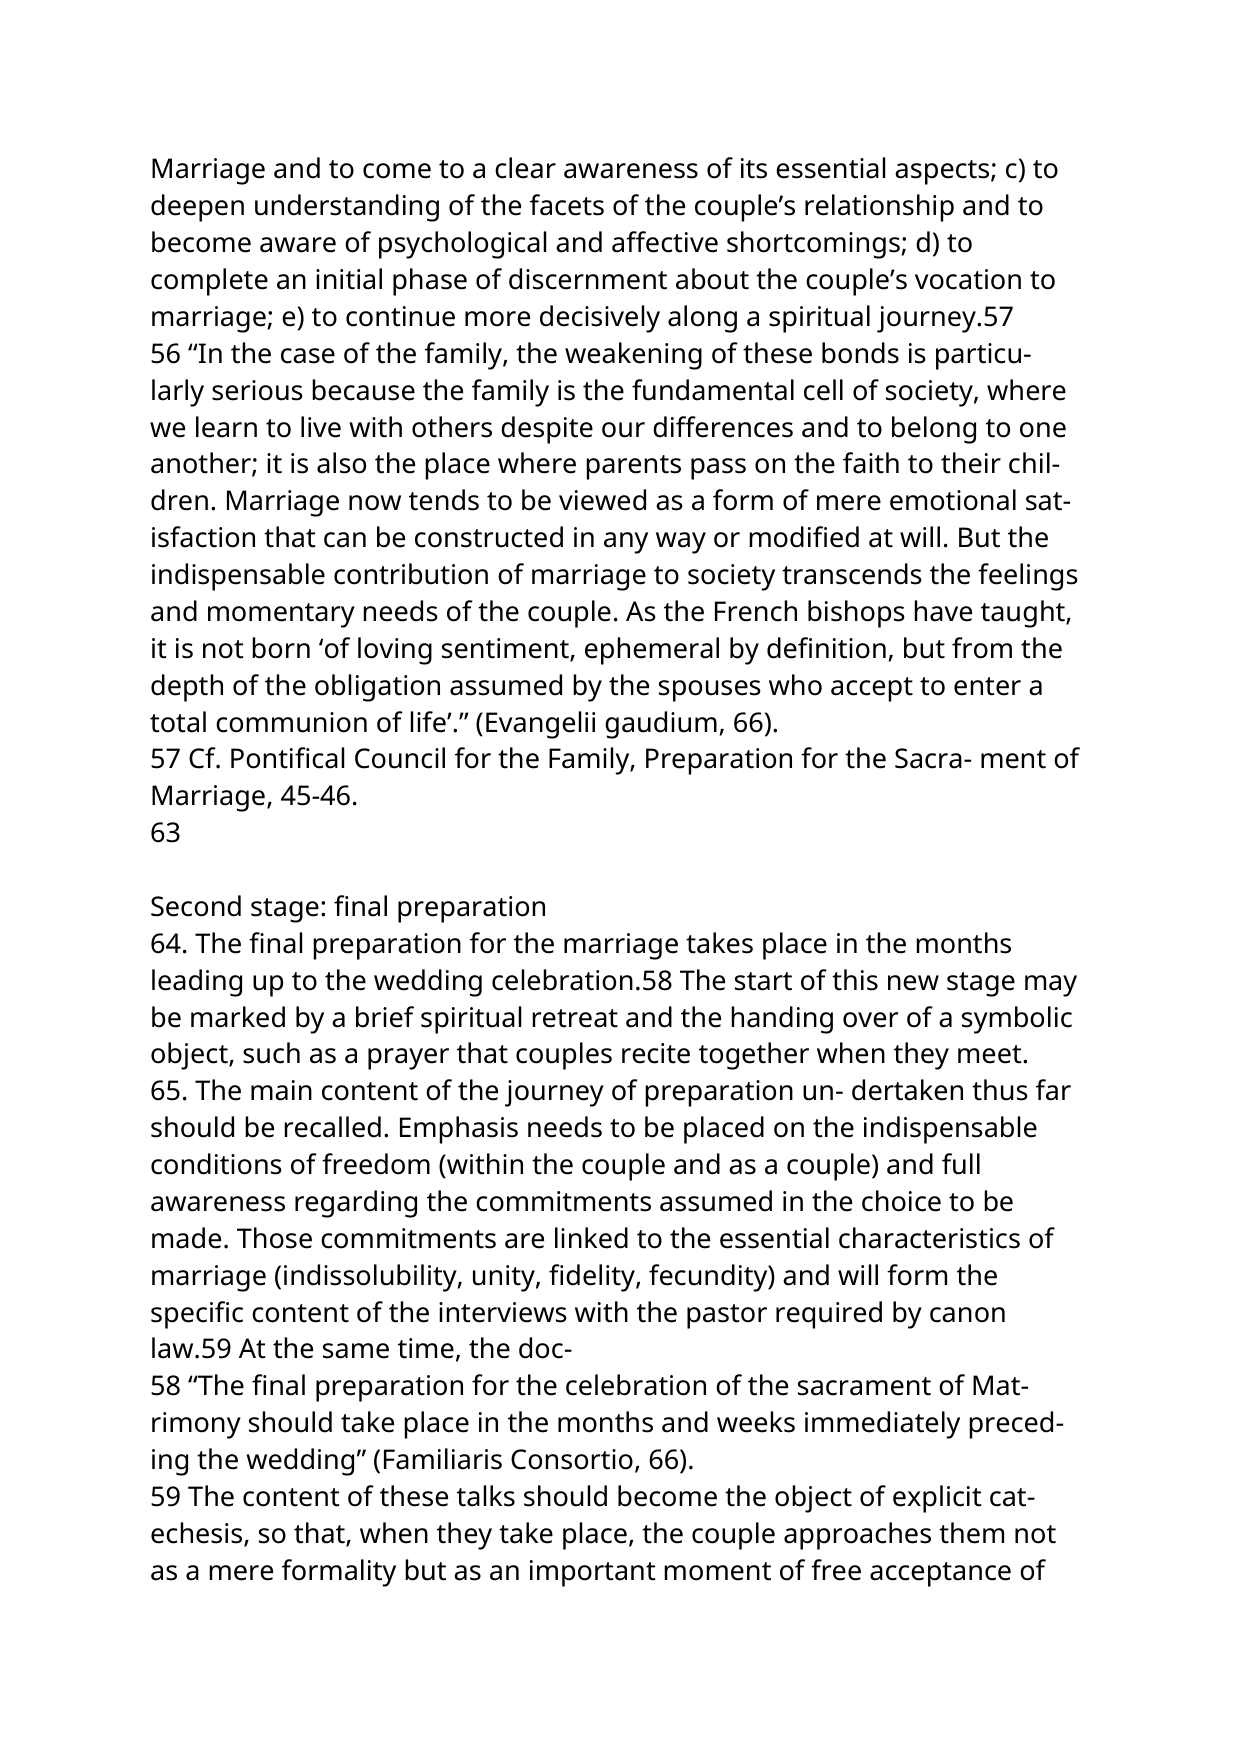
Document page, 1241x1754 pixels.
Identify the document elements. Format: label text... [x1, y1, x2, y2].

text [150, 150, 1090, 334]
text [150, 1477, 1090, 1588]
text 65. The main content of the journey of preparation un- dertaken thus far should be recalled. Emphasis needs to be placed on the indispensable conditions of freedom (within the couple and as a couple) and full awareness regarding the commitments assumed in the choice to be made. Those commitments are linked to the essential characteristics of marriage (indissolubility, unity, fidelity, fecundity) and will form the specific content of the interviews with the pastor required by canon law.59 At the same time, the doc- [150, 1072, 1090, 1367]
text 58 “The final preparation for the celebration of the sacrament of Mat- rimony should take place in the months and weeks immediately preced- ing the wedding” (Familiaris Consortio, 66). [150, 1367, 1090, 1477]
text 57 Cf. Pontifical Council for the Family, Preparation for the Sacra- ment of Marriage, 45-46. [150, 740, 1090, 814]
text 64. The final preparation for the marriage takes place in the months leading up to the wedding celebration.58 The start of this new stage may be marked by a brief spiritual retreat and the handing over of a symbolic object, such as a prayer that couples recite together when they meet. [150, 924, 1090, 1072]
text Second stage: final preparation [150, 887, 1090, 924]
text 56 “In the case of the family, the weakening of these bonds is particu- larly serious because the family is the fundamental cell of society, where we learn to live with others despite our differences and to belong to one another; it is also the place where parents pass on the faith to their chil- dren. Marriage now tends to be viewed as a form of mere emotional sat- isfaction that can be constructed in any way or modified at will. But the indispensable contribution of marriage to society transcends the feelings and momentary needs of the couple. As the French bishops have taught, it is not born ‘of loving sentiment, ephemeral by definition, but from the depth of the obligation assumed by the spouses who accept to enter a total communion of life’.” (Evangelii gaudium, 66). [150, 334, 1090, 740]
text 63 [150, 814, 1090, 851]
